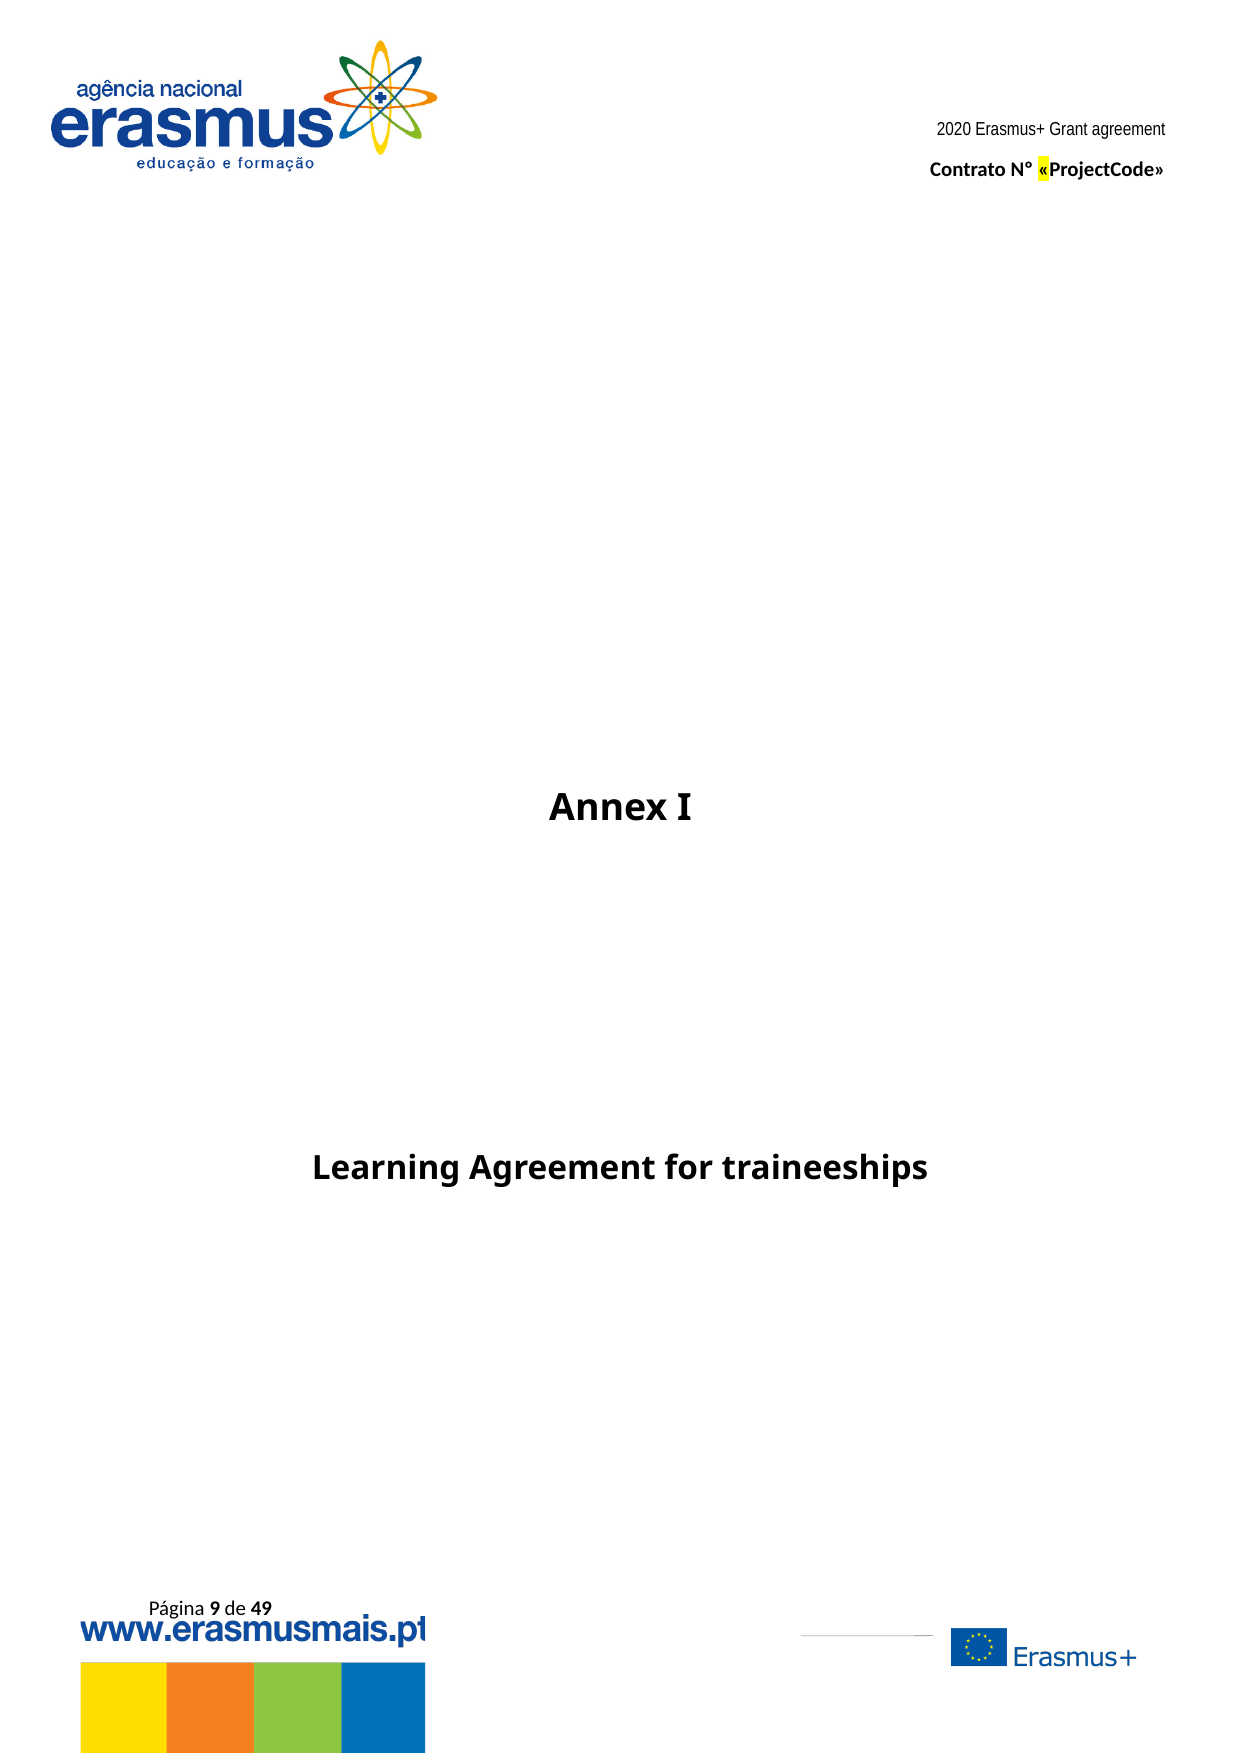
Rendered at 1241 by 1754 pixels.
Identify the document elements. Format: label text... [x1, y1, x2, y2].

picture [79, 1614, 426, 1752]
text Annex I [75, 780, 1165, 831]
picture [940, 1617, 1147, 1677]
picture [14, 12, 497, 217]
text Learning Agreement for traineeships [75, 1144, 1165, 1189]
